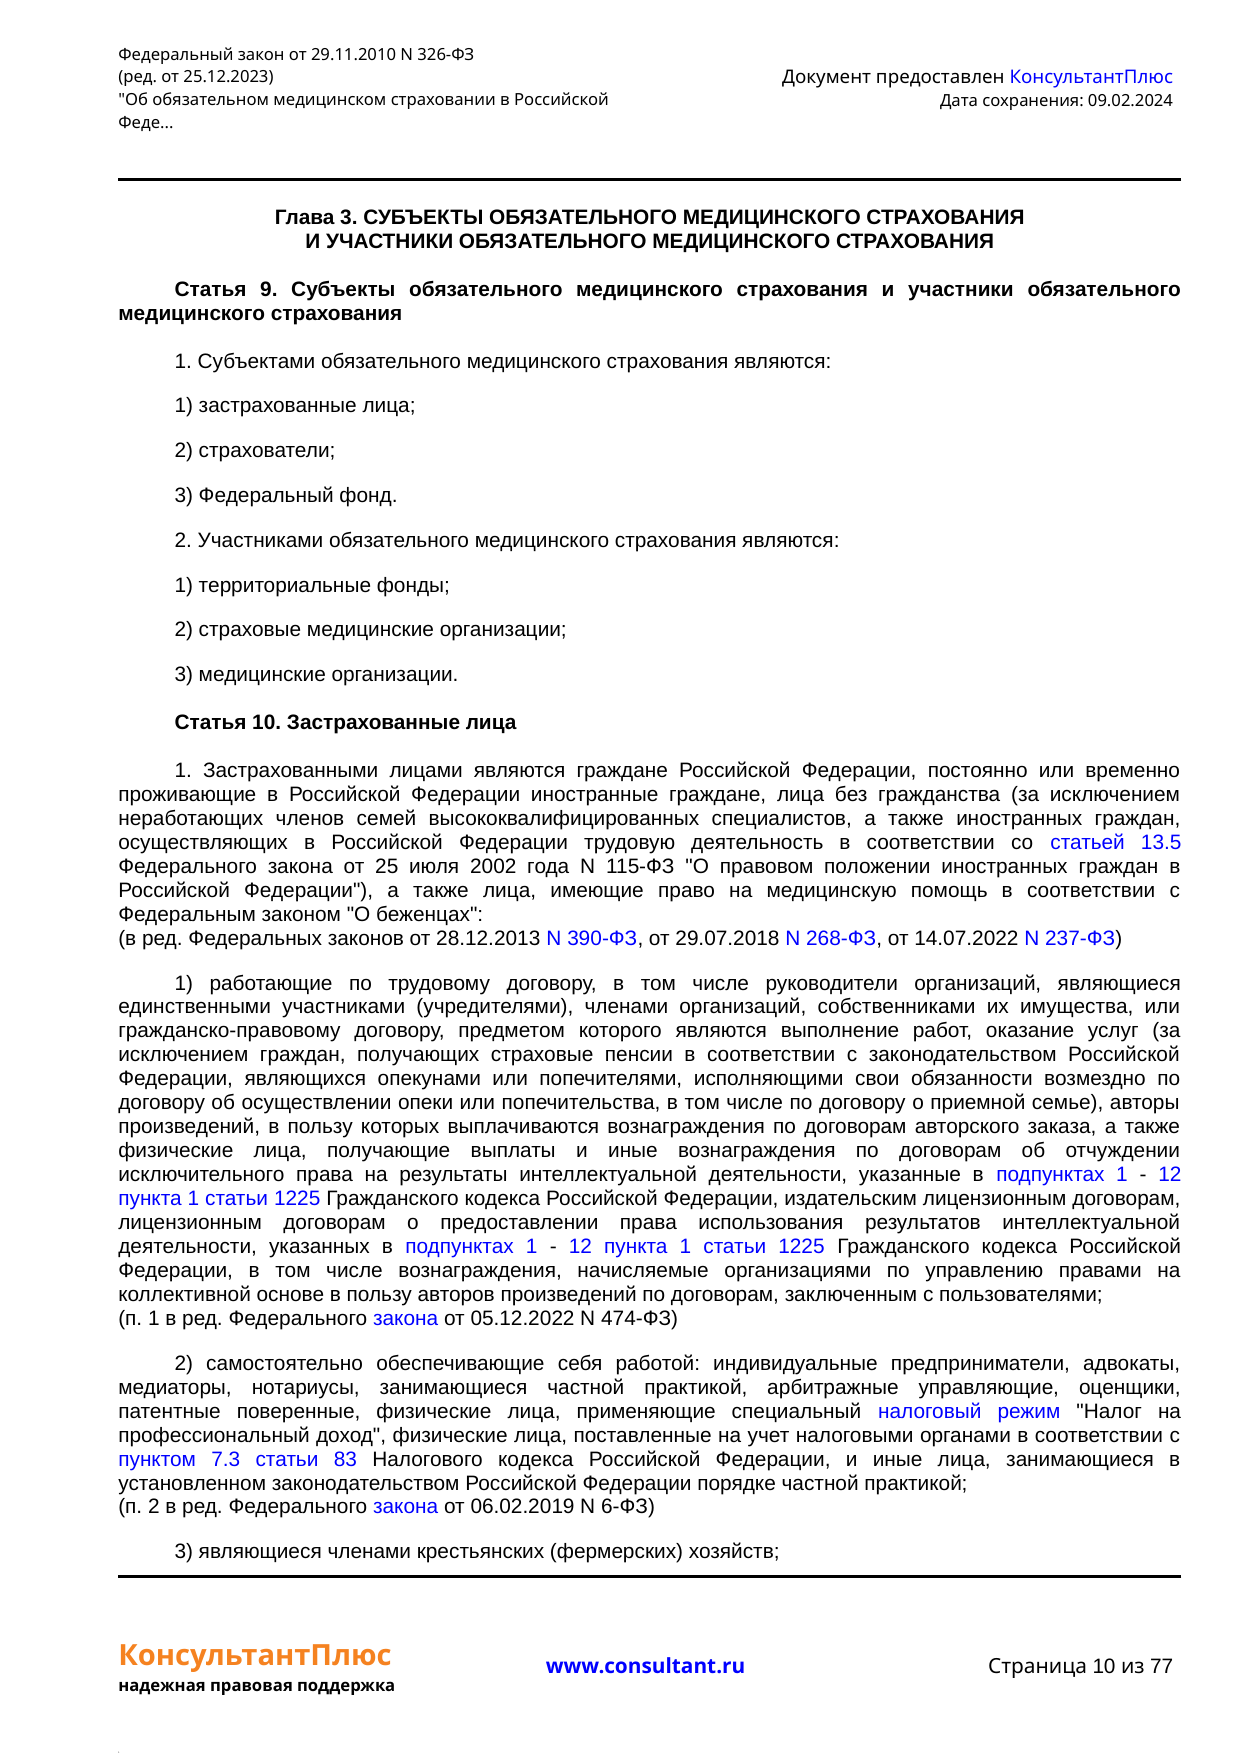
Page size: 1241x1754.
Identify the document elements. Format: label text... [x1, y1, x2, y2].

text 3) Федеральный фонд. [118, 483, 1181, 507]
title Статья 9. Субъекты обязательного медицинского страхования и участники обязательного медицинского страхования [118, 277, 1181, 324]
text (в ред. Федеральных законов от 28.12.2013 N 390-ФЗ, от 29.07.2018 N 268-ФЗ, от 14.07.2022 N 237-ФЗ) [118, 926, 1181, 949]
text 1) работающие по трудовому договору, в том числе руководители организаций, являющиеся единственными участниками (учредителями), членами организаций, собственниками их имущества, или гражданско-правовому договору, предметом которого являются выполнение работ, оказание услуг (за исключением граждан, получающих страховые пенсии в соответствии с законодательством Российской Федерации, являющихся опекунами или попечителями, исполняющими свои обязанности возмездно по договору об осуществлении опеки или попечительства, в том числе по договору о приемной семье), авторы произведений, в пользу которых выплачиваются вознаграждения по договорам авторского заказа, а также физические лица, получающие выплаты и иные вознаграждения по договорам об отчуждении исключительного права на результаты интеллектуальной деятельности, указанные в подпунктах 1 - 12 пункта 1 статьи 1225 Гражданского кодекса Российской Федерации, издательским лицензионным договорам, лицензионным договорам о предоставлении права использования результатов интеллектуальной деятельности, указанных в подпунктах 1 - 12 пункта 1 статьи 1225 Гражданского кодекса Российской Федерации, в том числе вознаграждения, начисляемые организациями по управлению правами на коллективной основе в пользу авторов произведений по договорам, заключенным с пользователями; [118, 970, 1181, 1306]
text 1) застрахованные лица; [118, 393, 1181, 417]
text 3) являющиеся членами крестьянских (фермерских) хозяйств; [118, 1539, 1181, 1563]
text 2) страховые медицинские организации; [118, 617, 1181, 641]
text 1. Субъектами обязательного медицинского страхования являются: [118, 348, 1181, 372]
text (п. 1 в ред. Федерального закона от 05.12.2022 N 474-ФЗ) [118, 1306, 1181, 1330]
text 2. Участниками обязательного медицинского страхования являются: [118, 528, 1181, 552]
title И УЧАСТНИКИ ОБЯЗАТЕЛЬНОГО МЕДИЦИНСКОГО СТРАХОВАНИЯ [118, 229, 1181, 253]
text 2) страхователи; [118, 438, 1181, 462]
text 2) самостоятельно обеспечивающие себя работой: индивидуальные предприниматели, адвокаты, медиаторы, нотариусы, занимающиеся частной практикой, арбитражные управляющие, оценщики, патентные поверенные, физические лица, применяющие специальный налоговый режим "Налог на профессиональный доход", физические лица, поставленные на учет налоговыми органами в соответствии с пунктом 7.3 статьи 83 Налогового кодекса Российской Федерации, и иные лица, занимающиеся в установленном законодательством Российской Федерации порядке частной практикой; [118, 1351, 1181, 1494]
text (п. 2 в ред. Федерального закона от 06.02.2019 N 6-ФЗ) [118, 1494, 1181, 1518]
title Статья 10. Застрахованные лица [118, 710, 1181, 734]
text 1) территориальные фонды; [118, 572, 1181, 596]
title Глава 3. СУБЪЕКТЫ ОБЯЗАТЕЛЬНОГО МЕДИЦИНСКОГО СТРАХОВАНИЯ [118, 205, 1181, 229]
text 1. Застрахованными лицами являются граждане Российской Федерации, постоянно или временно проживающие в Российской Федерации иностранные граждане, лица без гражданства (за исключением неработающих членов семей высококвалифицированных специалистов, а также иностранных граждан, осуществляющих в Российской Федерации трудовую деятельность в соответствии со статьей 13.5 Федерального закона от 25 июля 2002 года N 115-ФЗ "О правовом положении иностранных граждан в Российской Федерации"), а также лица, имеющие право на медицинскую помощь в соответствии с Федеральным законом "О беженцах": [118, 758, 1181, 926]
text 3) медицинские организации. [118, 662, 1181, 686]
